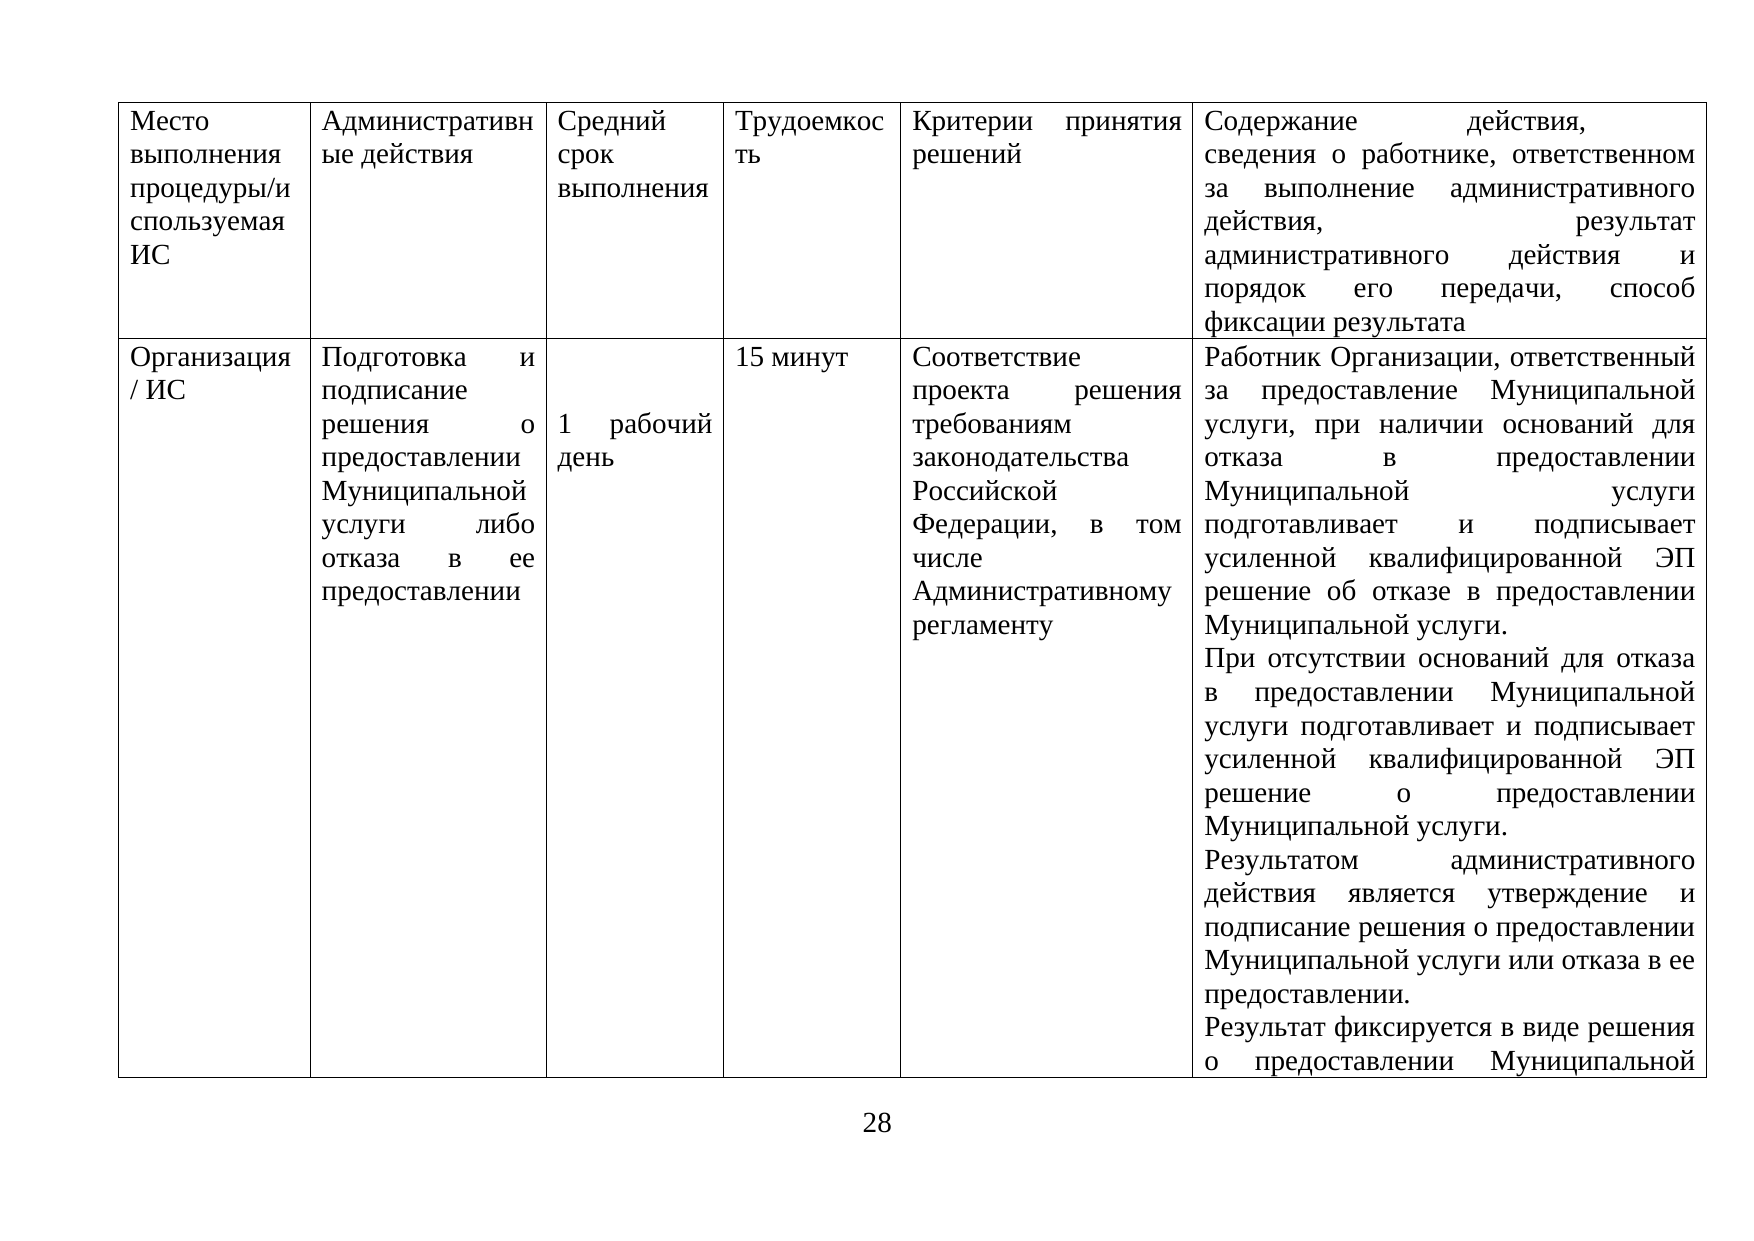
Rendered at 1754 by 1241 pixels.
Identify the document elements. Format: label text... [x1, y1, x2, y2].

table_header Средний срок выполнения [547, 103, 723, 338]
table_cell Соответствие проекта решения требованиям законодательства Российской Федерации, в том числе Административному регламенту [901, 339, 1192, 1077]
table_cell Подготовка и подписание решения о предоставлении Муниципальной услуги либо отказа в ее предоставлении [311, 339, 546, 1077]
table_header Административные действия [311, 103, 546, 338]
table_cell Организация/ ИС [119, 339, 310, 1077]
table_cell 1 рабочий день [547, 339, 723, 1077]
table_cell 15 минут [724, 339, 900, 1077]
table_header Место выполнения процедуры/используемая ИС [119, 103, 310, 338]
table_header Трудоемкость [724, 103, 900, 338]
table_header Содержание действия, сведения о работнике, ответственном за выполнение административного действия, результат административного действия и порядок его передачи, способ фиксации результата [1193, 103, 1706, 338]
table_header Критерии принятия решений [901, 103, 1192, 338]
